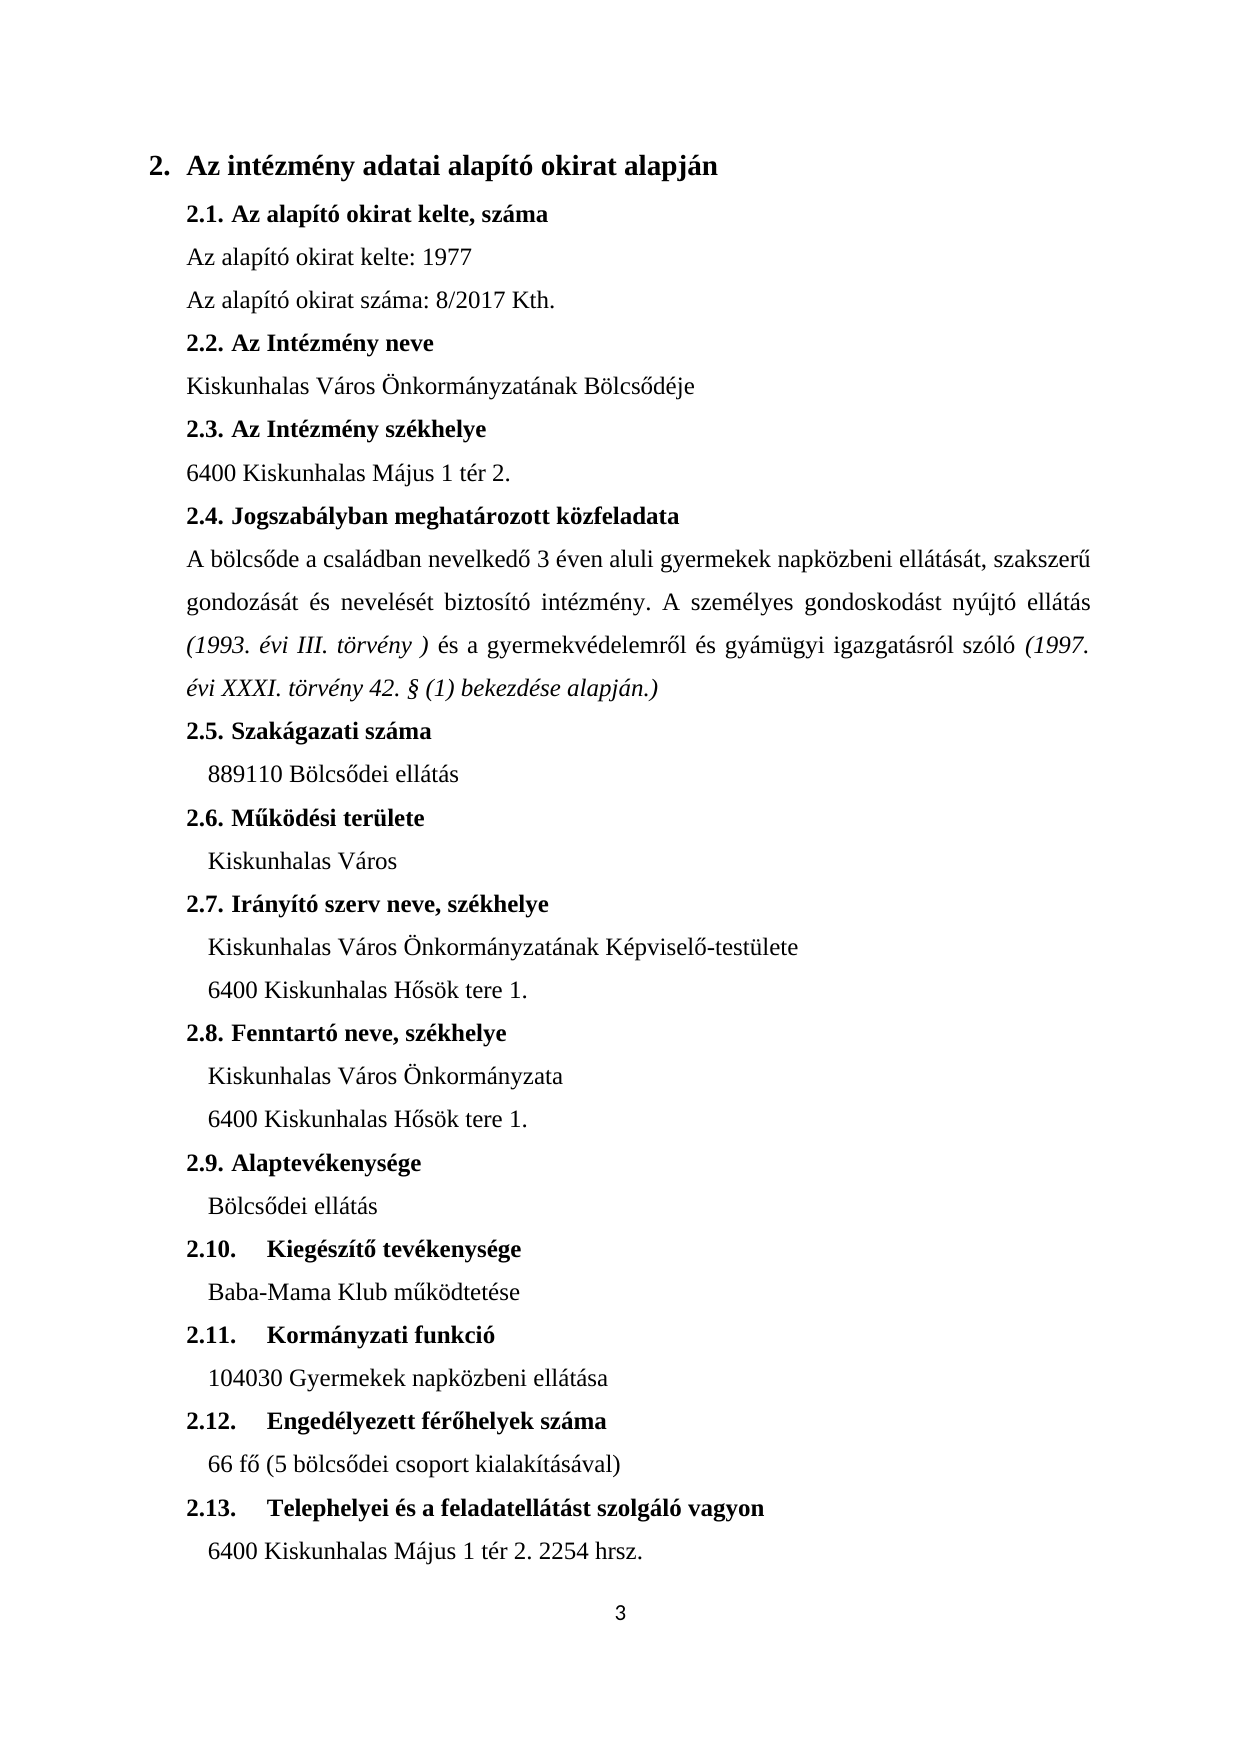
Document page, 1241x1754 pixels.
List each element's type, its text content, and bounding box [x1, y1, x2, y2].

text 889110 Bölcsődei ellátás [148, 759, 1092, 788]
text Kiskunhalas Város Önkormányzatának Bölcsődéje [148, 371, 1092, 400]
text 104030 Gyermekek napközbeni ellátása [148, 1363, 1092, 1392]
text Az alapító okirat kelte: 1977 [148, 242, 1092, 271]
text Kiskunhalas Város Önkormányzata [148, 1061, 1092, 1090]
text Az alapító okirat száma: 8/2017 Kth. [148, 285, 1092, 314]
list Fenntartó neve, székhelye [186, 1018, 1092, 1047]
list Alaptevékenysége [186, 1148, 1092, 1176]
text A bölcsőde a családban nevelkedő 3 éven aluli gyermekek napközbeni ellátását, szakszerű gondozását és nevelését biztosító intézmény. A személyes gondoskodást nyújtó ellátás (1993. évi III. törvény ) és a gyermekvédelemről és gyámügyi igazgatásról szóló (1997. évi XXXI. törvény 42. § (1) bekezdése alapján.) [186, 544, 1092, 702]
text 6400 Kiskunhalas Hősök tere 1. [148, 975, 1092, 1004]
text 6400 Kiskunhalas Május 1 tér 2. [148, 458, 1092, 486]
list Működési területe [186, 803, 1092, 831]
text 6400 Kiskunhalas Május 1 tér 2. 2254 hrsz. [148, 1536, 1092, 1564]
list Kormányzati funkció [186, 1320, 1092, 1349]
list Kiegészítő tevékenysége [186, 1234, 1092, 1263]
list Az intézmény adatai alapító okirat alapján [148, 148, 1092, 182]
text Baba-Mama Klub működtetése [148, 1277, 1092, 1306]
text Kiskunhalas Város Önkormányzatának Képviselő-testülete [148, 932, 1092, 961]
list Jogszabályban meghatározott közfeladata [186, 501, 1092, 529]
list Irányító szerv neve, székhelye [186, 889, 1092, 918]
text Kiskunhalas Város [148, 846, 1092, 874]
text Bölcsődei ellátás [148, 1191, 1092, 1219]
text 6400 Kiskunhalas Hősök tere 1. [148, 1104, 1092, 1133]
list Az alapító okirat kelte, száma [186, 199, 1092, 228]
list Engedélyezett férőhelyek száma [186, 1406, 1092, 1435]
list Szakágazati száma [186, 716, 1092, 745]
list Az Intézmény székhelye [186, 414, 1092, 443]
text 66 fő (5 bölcsődei csoport kialakításával) [148, 1449, 1092, 1478]
list Telephelyei és a feladatellátást szolgáló vagyon [186, 1493, 1092, 1521]
list Az Intézmény neve [186, 328, 1092, 357]
